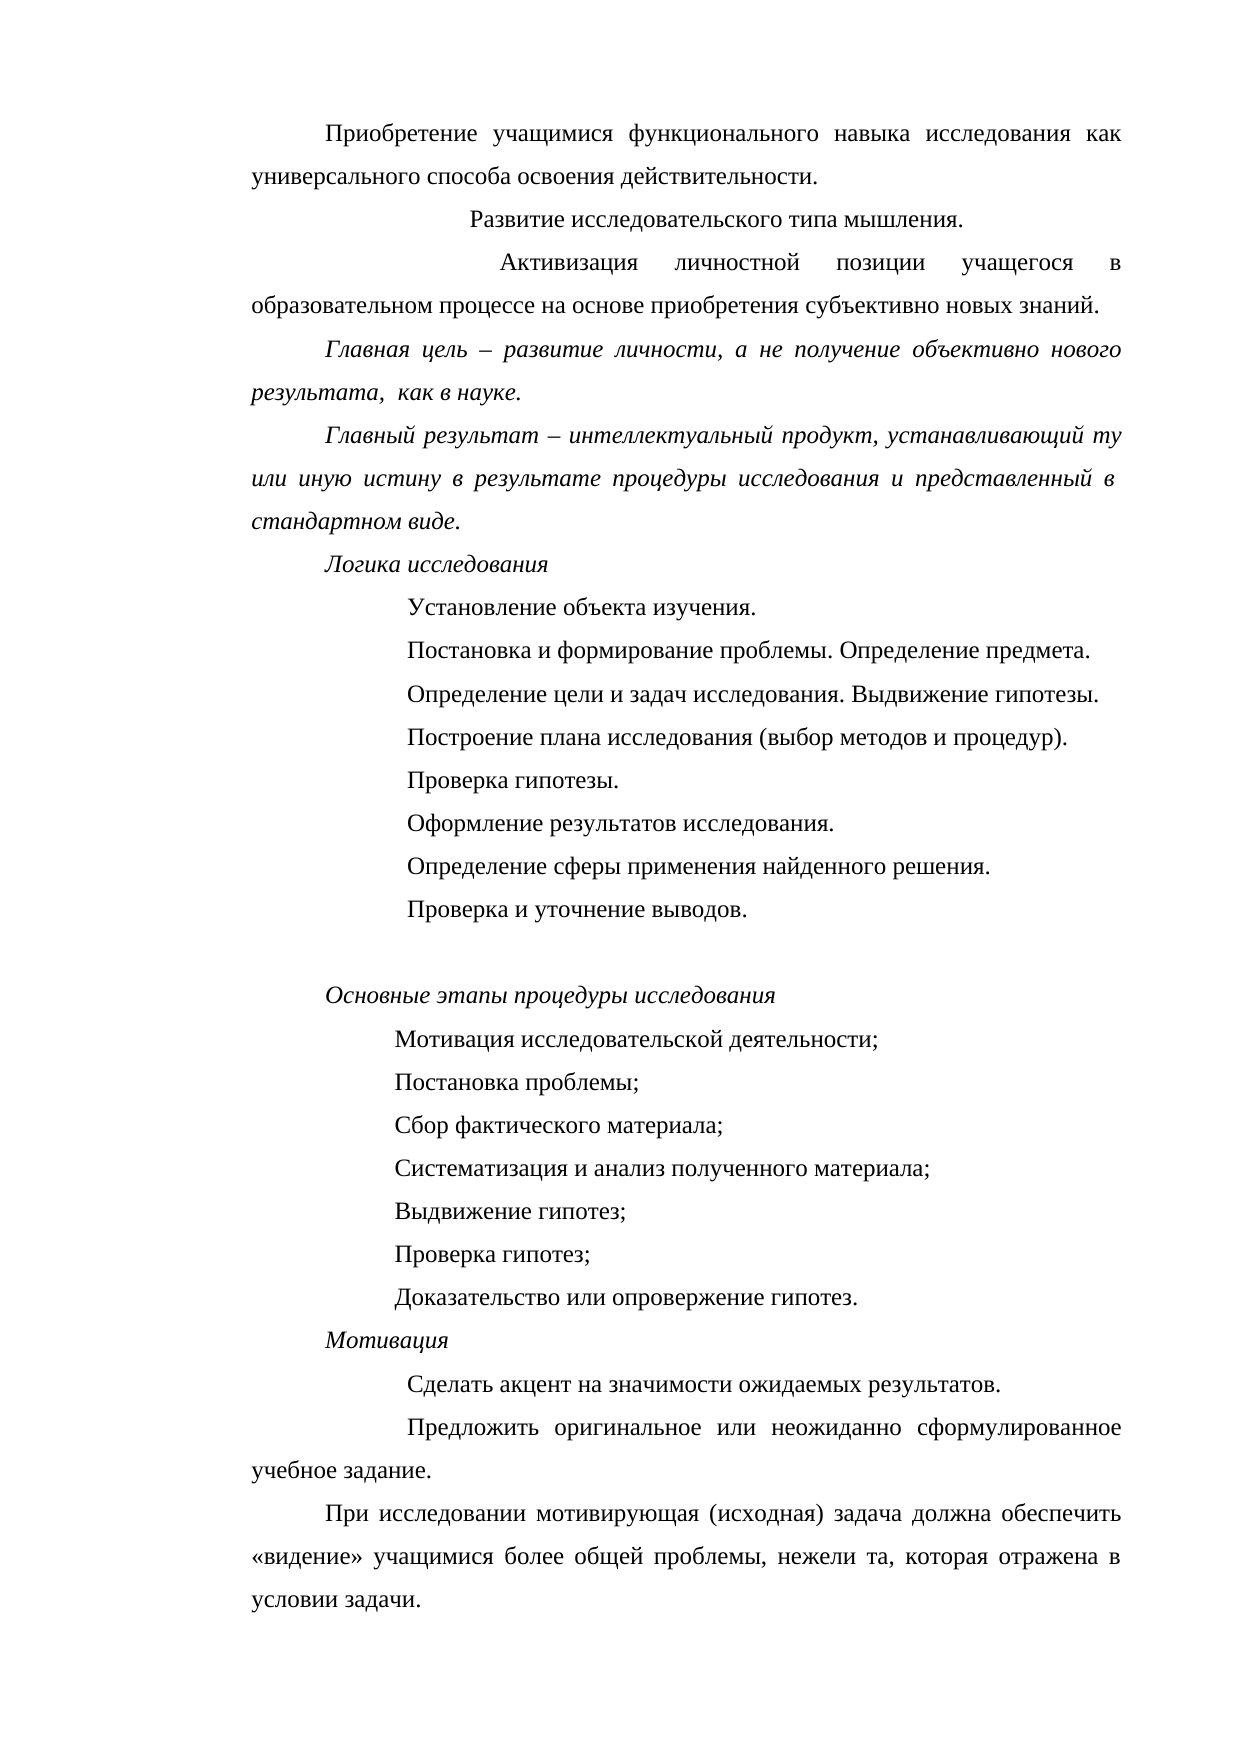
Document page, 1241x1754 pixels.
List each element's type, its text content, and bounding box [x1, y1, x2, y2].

text Основные этапы процедуры исследования [251, 981, 1122, 1009]
text  Выдвижение гипотез; [251, 1196, 1122, 1225]
text  Доказательство или опровержение гипотез. [251, 1282, 1122, 1311]
text  Постановка проблемы; [251, 1067, 1122, 1096]
text  Сделать акцент на значимости ожидаемых результатов. [251, 1369, 1122, 1397]
text  Определение сферы применения найденного решения. [251, 851, 1122, 880]
text При исследовании мотивирующая (исходная) задача должна обеспечить «видение» учащимися более общей проблемы, нежели та, которая отражена в условии задачи. [251, 1498, 1122, 1613]
text  Определение цели и задач исследования. Выдвижение гипотезы. [251, 679, 1122, 707]
text  Построение плана исследования (выбор методов и процедур). [251, 722, 1122, 751]
text  Проверка гипотезы. [251, 765, 1122, 794]
text  Систематизация и анализ полученного материала; [251, 1153, 1122, 1182]
text  Проверка гипотез; [251, 1239, 1122, 1268]
text Логика исследования [251, 549, 1122, 578]
text Главный результат – интеллектуальный продукт, устанавливающий ту или иную истину в результате процедуры исследования и представленный в стандартном виде. [251, 420, 1122, 535]
text  Проверка и уточнение выводов. [251, 894, 1122, 923]
text  Развитие исследовательского типа мышления. [251, 204, 1122, 233]
text Главная цель – развитие личности, а не получение объективно нового результата, как в науке. [251, 334, 1122, 406]
text Мотивация [251, 1326, 1122, 1354]
text  Сбор фактического материала; [251, 1110, 1122, 1139]
text Приобретение учащимися функционального навыка исследования как универсального способа освоения действительности. [251, 118, 1122, 190]
text  Оформление результатов исследования. [251, 808, 1122, 837]
text  Активизация личностной позиции учащегося в образовательном процессе на основе приобретения субъективно новых знаний. [251, 247, 1122, 319]
text  Постановка и формирование проблемы. Определение предмета. [251, 636, 1122, 664]
text  Предложить оригинальное или неожиданно сформулированное учебное задание. [251, 1412, 1122, 1484]
text  Установление объекта изучения. [251, 592, 1122, 621]
text  Мотивация исследовательской деятельности; [251, 1024, 1122, 1052]
